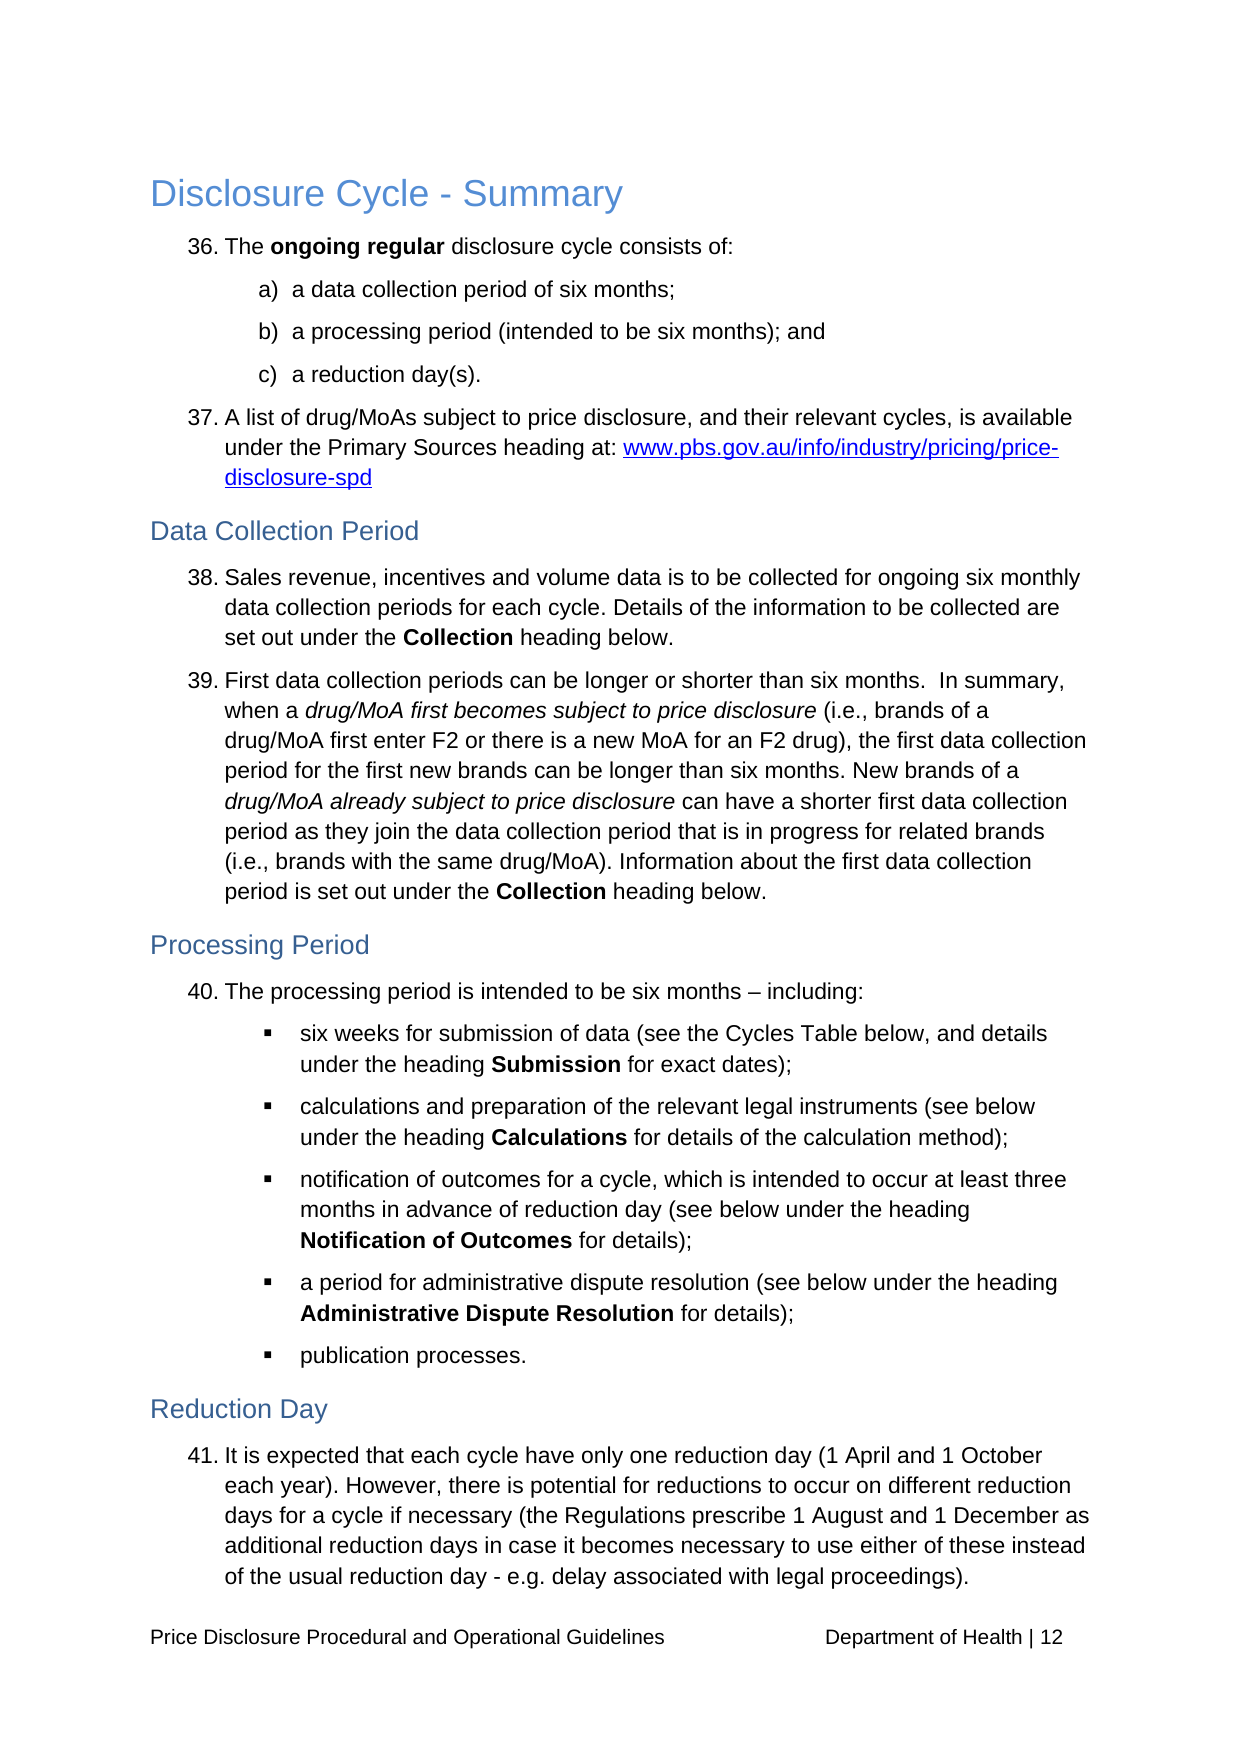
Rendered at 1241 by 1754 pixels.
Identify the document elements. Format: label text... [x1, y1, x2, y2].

subtitle Processing Period [150, 929, 1090, 961]
subtitle Data Collection Period [150, 515, 1090, 546]
list a data collection period of six months; [258, 276, 1090, 302]
list It is expected that each cycle have only one reduction day (1 April and 1 October each year). However, there is potential for reductions to occur on different reduction days for a cycle if necessary (the Regulations prescribe 1 August and 1 December as additional reduction days in case it becomes necessary to use either of these instead of the usual reduction day - e.g. delay associated with legal proceedings). [187, 1442, 1090, 1589]
subtitle Reduction Day [150, 1393, 1090, 1424]
list Sales revenue, incentives and volume data is to be collected for ongoing six monthly data collection periods for each cycle. Details of the information to be collected are set out under the Collection heading below. [187, 564, 1090, 650]
list A list of drug/MoAs subject to price disclosure, and their relevant cycles, is available under the Primary Sources heading at: www.pbs.gov.au/info/industry/pricing/price-disclosure-spd [187, 404, 1090, 491]
list The processing period is intended to be six months – including: [187, 978, 1090, 1004]
list a processing period (intended to be six months); and [258, 318, 1090, 345]
list a period for administrative dispute resolution (see below under the heading Administrative Dispute Resolution for details); [262, 1269, 1090, 1326]
list publication processes. [262, 1342, 1090, 1369]
list First data collection periods can be longer or shorter than six months. In summary, when a drug/MoA first becomes subject to price disclosure (i.e., brands of a drug/MoA first enter F2 or there is a new MoA for an F2 drug), the first data collection period for the first new brands can be longer than six months. New brands of a drug/MoA already subject to price disclosure can have a shorter first data collection period as they join the data collection period that is in progress for related brands (i.e., brands with the same drug/MoA). Information about the first data collection period is set out under the Collection heading below. [187, 667, 1090, 904]
list a reduction day(s). [258, 361, 1090, 387]
list The ongoing regular disclosure cycle consists of: [187, 233, 1090, 259]
list six weeks for submission of data (see the Cycles Table below, and details under the heading Submission for exact dates); [262, 1020, 1090, 1077]
list notification of outcomes for a cycle, which is intended to occur at least three months in advance of reduction day (see below under the heading Notification of Outcomes for details); [262, 1166, 1090, 1253]
list calculations and preparation of the relevant legal instruments (see below under the heading Calculations for details of the calculation method); [262, 1093, 1090, 1150]
subtitle Disclosure Cycle - Summary [150, 171, 1090, 214]
